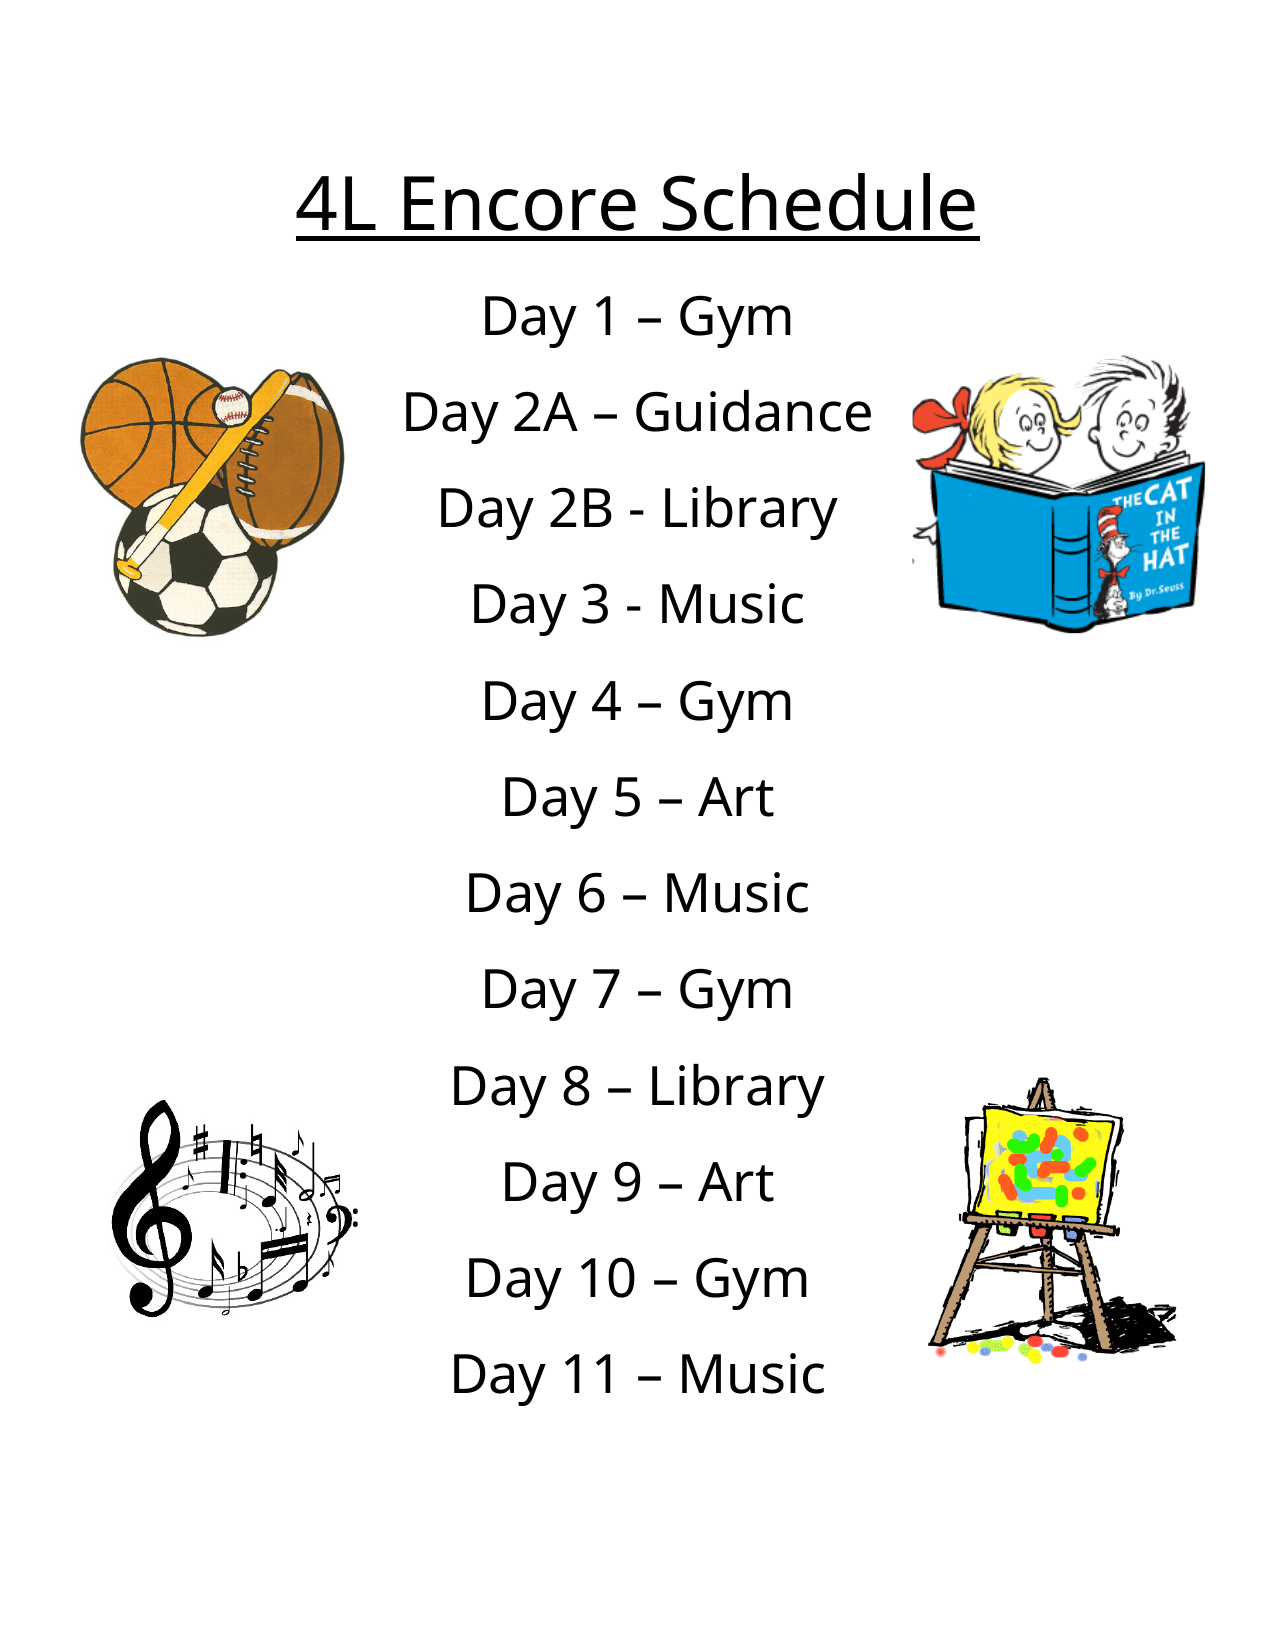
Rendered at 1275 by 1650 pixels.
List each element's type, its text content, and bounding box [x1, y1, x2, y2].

text Day 8 – Library [150, 1047, 1125, 1121]
text Day 2A – Guidance [356, 373, 912, 447]
text 4L Encore Schedule [150, 150, 1125, 252]
text Day 3 - Music [356, 566, 1125, 639]
text Day 6 – Music [150, 854, 1125, 928]
text Day 10 – Gym [377, 1239, 912, 1313]
picture [85, 1064, 377, 1356]
text Day 5 – Art [150, 758, 1125, 832]
text Day 11 – Music [150, 1336, 1125, 1409]
text Day 4 – Gym [150, 662, 1125, 736]
text Day 2B - Library [356, 469, 912, 543]
picture [912, 1063, 1177, 1366]
picture [912, 354, 1206, 635]
text Day 9 – Art [377, 1143, 912, 1217]
text Day 7 – Gym [150, 951, 1125, 1024]
picture [75, 354, 356, 646]
text Day 1 – Gym [150, 277, 1125, 351]
